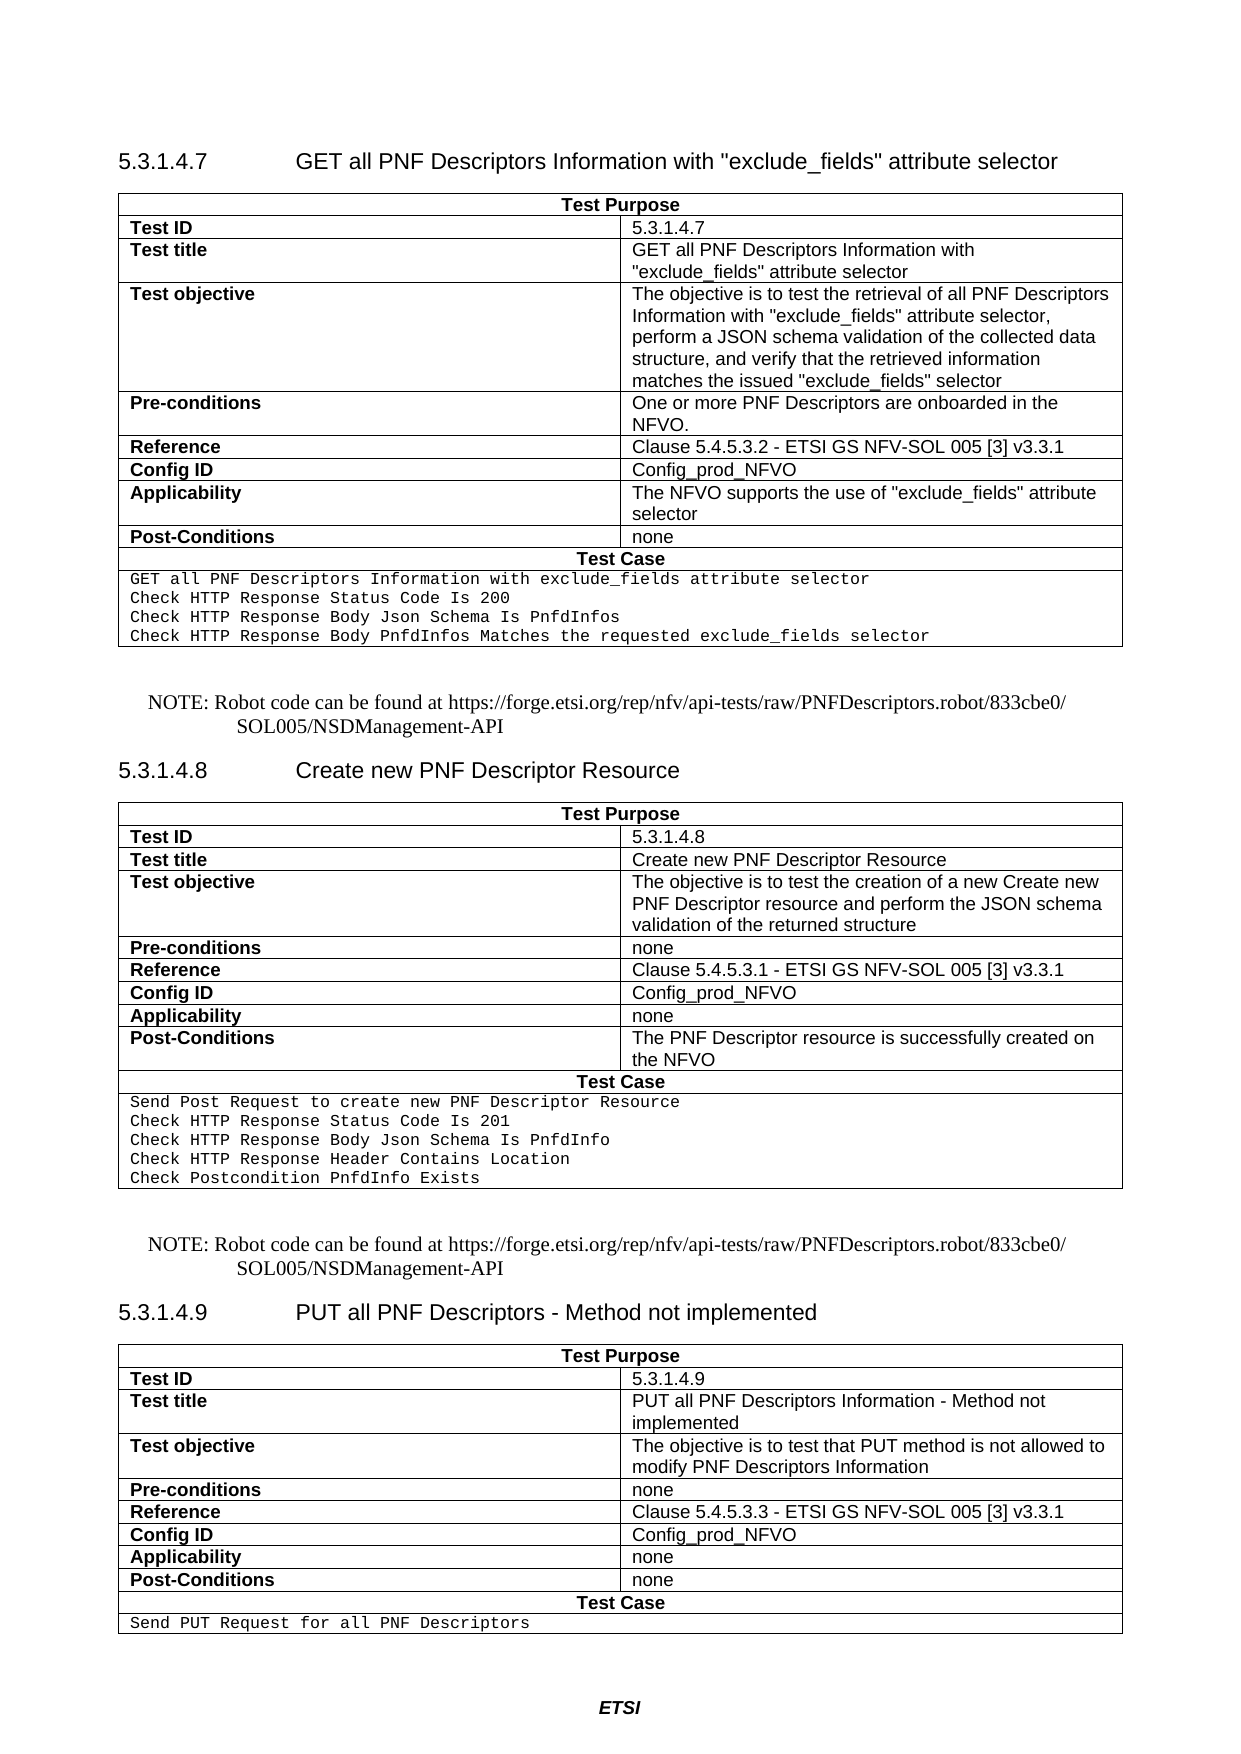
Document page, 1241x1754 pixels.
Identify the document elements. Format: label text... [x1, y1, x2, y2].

table_cell Test Case [119, 1071, 1122, 1093]
table_cell Config ID [119, 982, 620, 1003]
table_cell Create new PNF Descriptor Resource [621, 848, 1122, 870]
table_cell Config_prod_NFVO [621, 1524, 1122, 1545]
table_cell Applicability [119, 1546, 620, 1568]
table_cell none [621, 1569, 1122, 1591]
table_cell 5.3.1.4.7 [621, 216, 1122, 238]
subtitle 5.3.1.4.7 GET all PNF Descriptors Information with "exclude_fields" attribute selector [118, 148, 1122, 174]
table_cell One or more PNF Descriptors are onboarded in the NFVO. [621, 392, 1122, 435]
table_cell none [621, 937, 1122, 958]
table_cell Reference [119, 436, 620, 458]
table_header Test Purpose [119, 1345, 1122, 1367]
table_cell Test objective [119, 871, 620, 936]
subtitle 5.3.1.4.8 Create new PNF Descriptor Resource [118, 757, 1122, 783]
table_cell Test title [119, 1390, 620, 1433]
table_cell Clause 5.4.5.3.2 - ETSI GS NFV-SOL 005 [3] v3.3.1 [621, 436, 1122, 458]
table_cell The PNF Descriptor resource is successfully created on the NFVO [621, 1027, 1122, 1070]
table_cell Test ID [119, 216, 620, 238]
table_cell Test objective [119, 283, 620, 391]
table_cell none [621, 1546, 1122, 1568]
table_cell Reference [119, 959, 620, 981]
text NOTE: Robot code can be found at https://forge.etsi.org/rep/nfv/api-tests/raw/PNFDescriptors.robot/833cbe0/SOL005/NSDManagement-API [148, 690, 1122, 738]
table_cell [119, 1614, 1122, 1633]
table_cell The NFVO supports the use of "exclude_fields" attribute selector [621, 481, 1122, 524]
table_cell Test title [119, 239, 620, 282]
table_cell Pre-conditions [119, 1479, 620, 1500]
table_cell The objective is to test the retrieval of all PNF Descriptors Information with "exclude_fields" attribute selector, perform a JSON schema validation of the collected data structure, and verify that the retrieved information matches the issued "exclude_fields" selector [621, 283, 1122, 391]
table_cell Pre-conditions [119, 937, 620, 958]
table_cell PUT all PNF Descriptors Information - Method not implemented [621, 1390, 1122, 1433]
table_cell Post-Conditions [119, 1569, 620, 1591]
table_cell Clause 5.4.5.3.1 - ETSI GS NFV-SOL 005 [3] v3.3.1 [621, 959, 1122, 981]
table_header Test Purpose [119, 803, 1122, 825]
table_cell Reference [119, 1501, 620, 1523]
table_cell Test Case [119, 1592, 1122, 1613]
table_cell Test objective [119, 1434, 620, 1477]
table_cell Test title [119, 848, 620, 870]
table_cell GET all PNF Descriptors Information with exclude_fields attribute selector Check HTTP Response Status Code Is 200 Check HTTP Response Body Json Schema Is PnfdInfos Check HTTP Response Body PnfdInfos Matches the requested exclude_fields selector [119, 571, 1122, 646]
table_cell none [621, 1479, 1122, 1500]
text NOTE: Robot code can be found at https://forge.etsi.org/rep/nfv/api-tests/raw/PNFDescriptors.robot/833cbe0/SOL005/NSDManagement-API [148, 1232, 1122, 1280]
table_header Test Purpose [119, 194, 1122, 215]
table_cell Pre-conditions [119, 392, 620, 435]
table_cell Config_prod_NFVO [621, 982, 1122, 1003]
table_cell Applicability [119, 481, 620, 524]
table_cell Send Post Request to create new PNF Descriptor Resource Check HTTP Response Status Code Is 201 Check HTTP Response Body Json Schema Is PnfdInfo Check HTTP Response Header Contains Location Check Postcondition PnfdInfo Exists [119, 1094, 1122, 1188]
table_cell Config ID [119, 1524, 620, 1545]
table_cell The objective is to test that PUT method is not allowed to modify PNF Descriptors Information [621, 1434, 1122, 1477]
table_cell Applicability [119, 1005, 620, 1026]
subtitle 5.3.1.4.9 PUT all PNF Descriptors - Method not implemented [118, 1299, 1122, 1325]
table_cell 5.3.1.4.8 [621, 826, 1122, 847]
table_cell Post-Conditions [119, 1027, 620, 1070]
table_cell none [621, 526, 1122, 547]
table_cell Test ID [119, 826, 620, 847]
table_cell none [621, 1005, 1122, 1026]
table_cell 5.3.1.4.9 [621, 1368, 1122, 1389]
table_cell GET all PNF Descriptors Information with "exclude_fields" attribute selector [621, 239, 1122, 282]
table_cell Clause 5.4.5.3.3 - ETSI GS NFV-SOL 005 [3] v3.3.1 [621, 1501, 1122, 1523]
table_cell Test ID [119, 1368, 620, 1389]
table_cell Config ID [119, 459, 620, 480]
table_cell Test Case [119, 548, 1122, 570]
table_cell Post-Conditions [119, 526, 620, 547]
table_cell The objective is to test the creation of a new Create new PNF Descriptor resource and perform the JSON schema validation of the returned structure [621, 871, 1122, 936]
table_cell Config_prod_NFVO [621, 459, 1122, 480]
